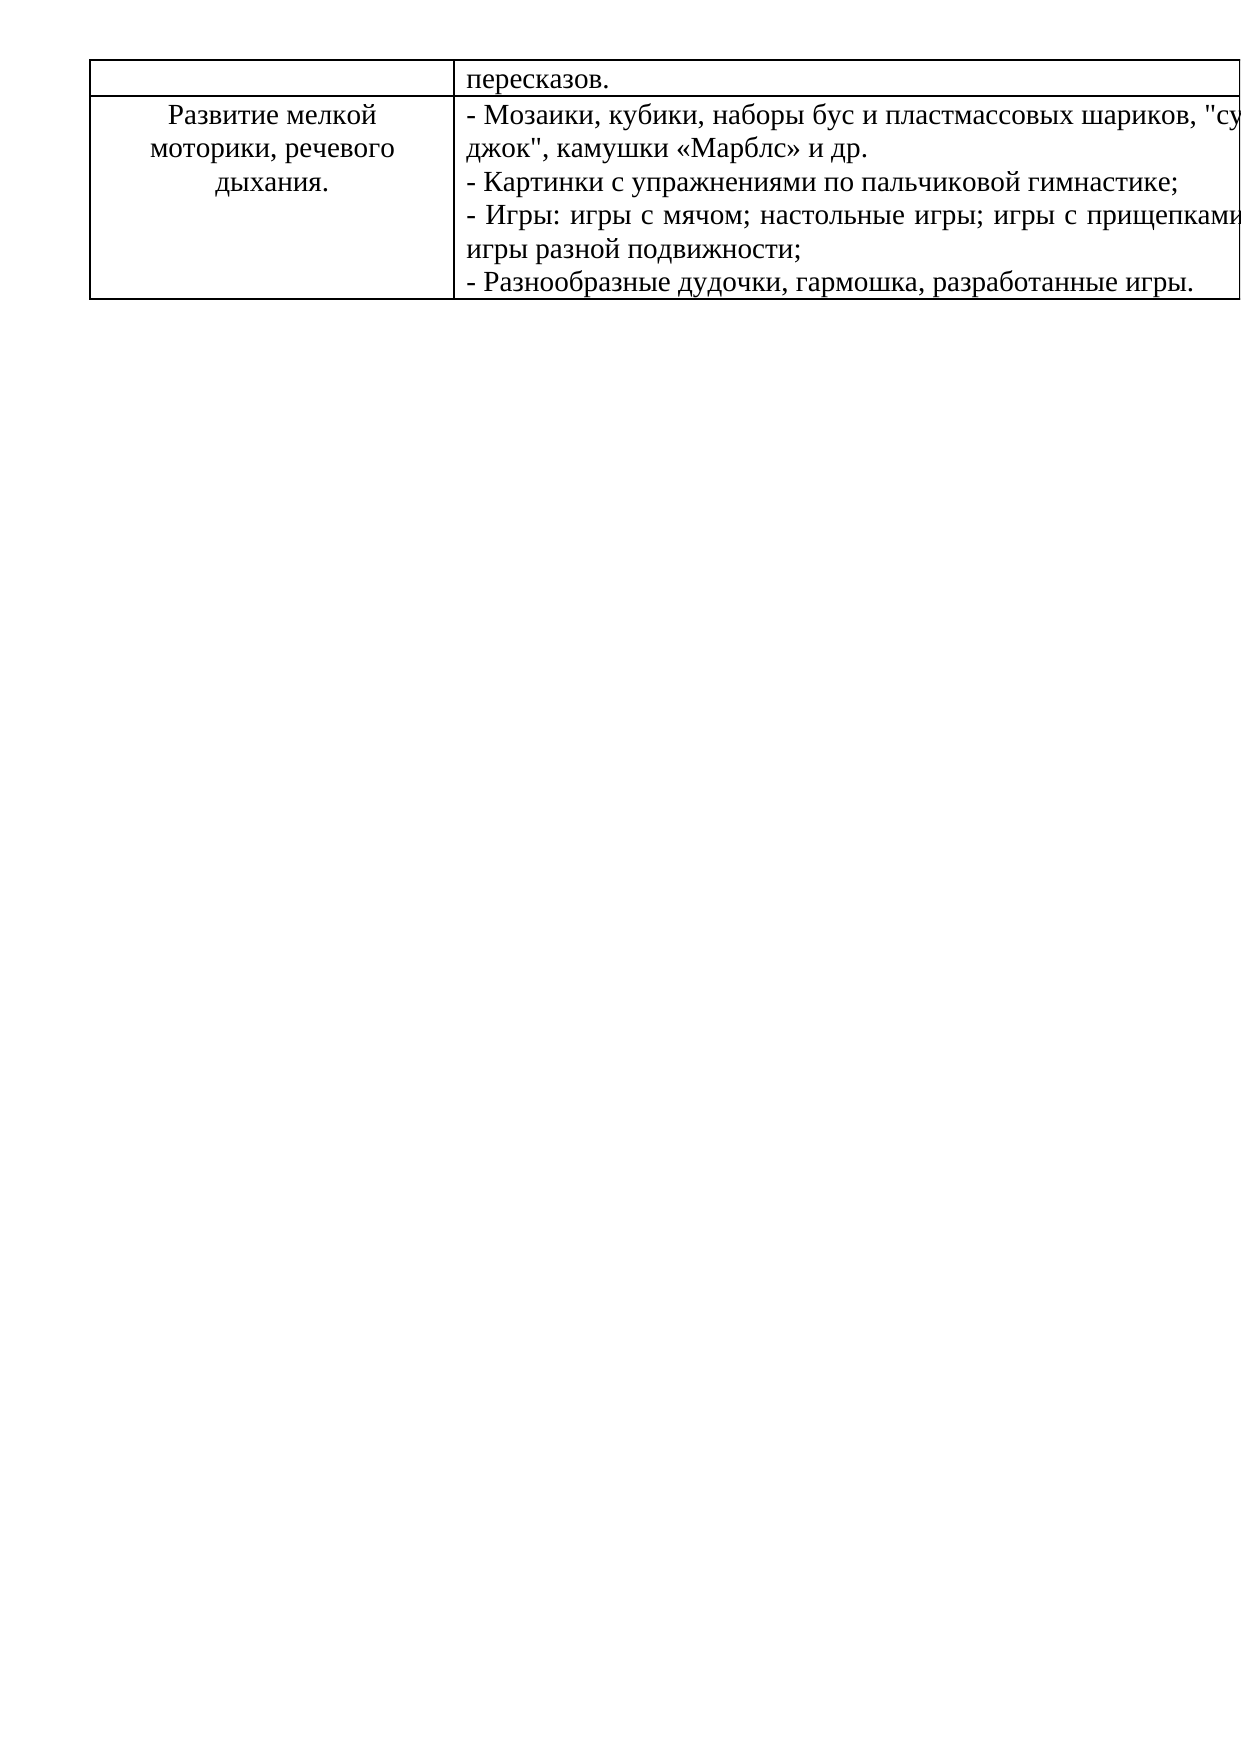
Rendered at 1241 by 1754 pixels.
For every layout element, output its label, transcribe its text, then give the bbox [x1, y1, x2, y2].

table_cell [455, 61, 1239, 95]
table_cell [91, 61, 453, 95]
table_cell Развитие мелкой моторики, речевого дыхания. [91, 97, 453, 298]
table_cell - Мозаики, кубики, наборы бус и пластмассовых шариков, "су-джок", камушки «Марблс» и др. - Картинки с упражнениями по пальчиковой гимнастике; - Игры: игры с мячом; настольные игры; игры с прищепками; игры разной подвижности; - Разнообразные дудочки, гармошка, разработанные игры. [455, 97, 1239, 298]
